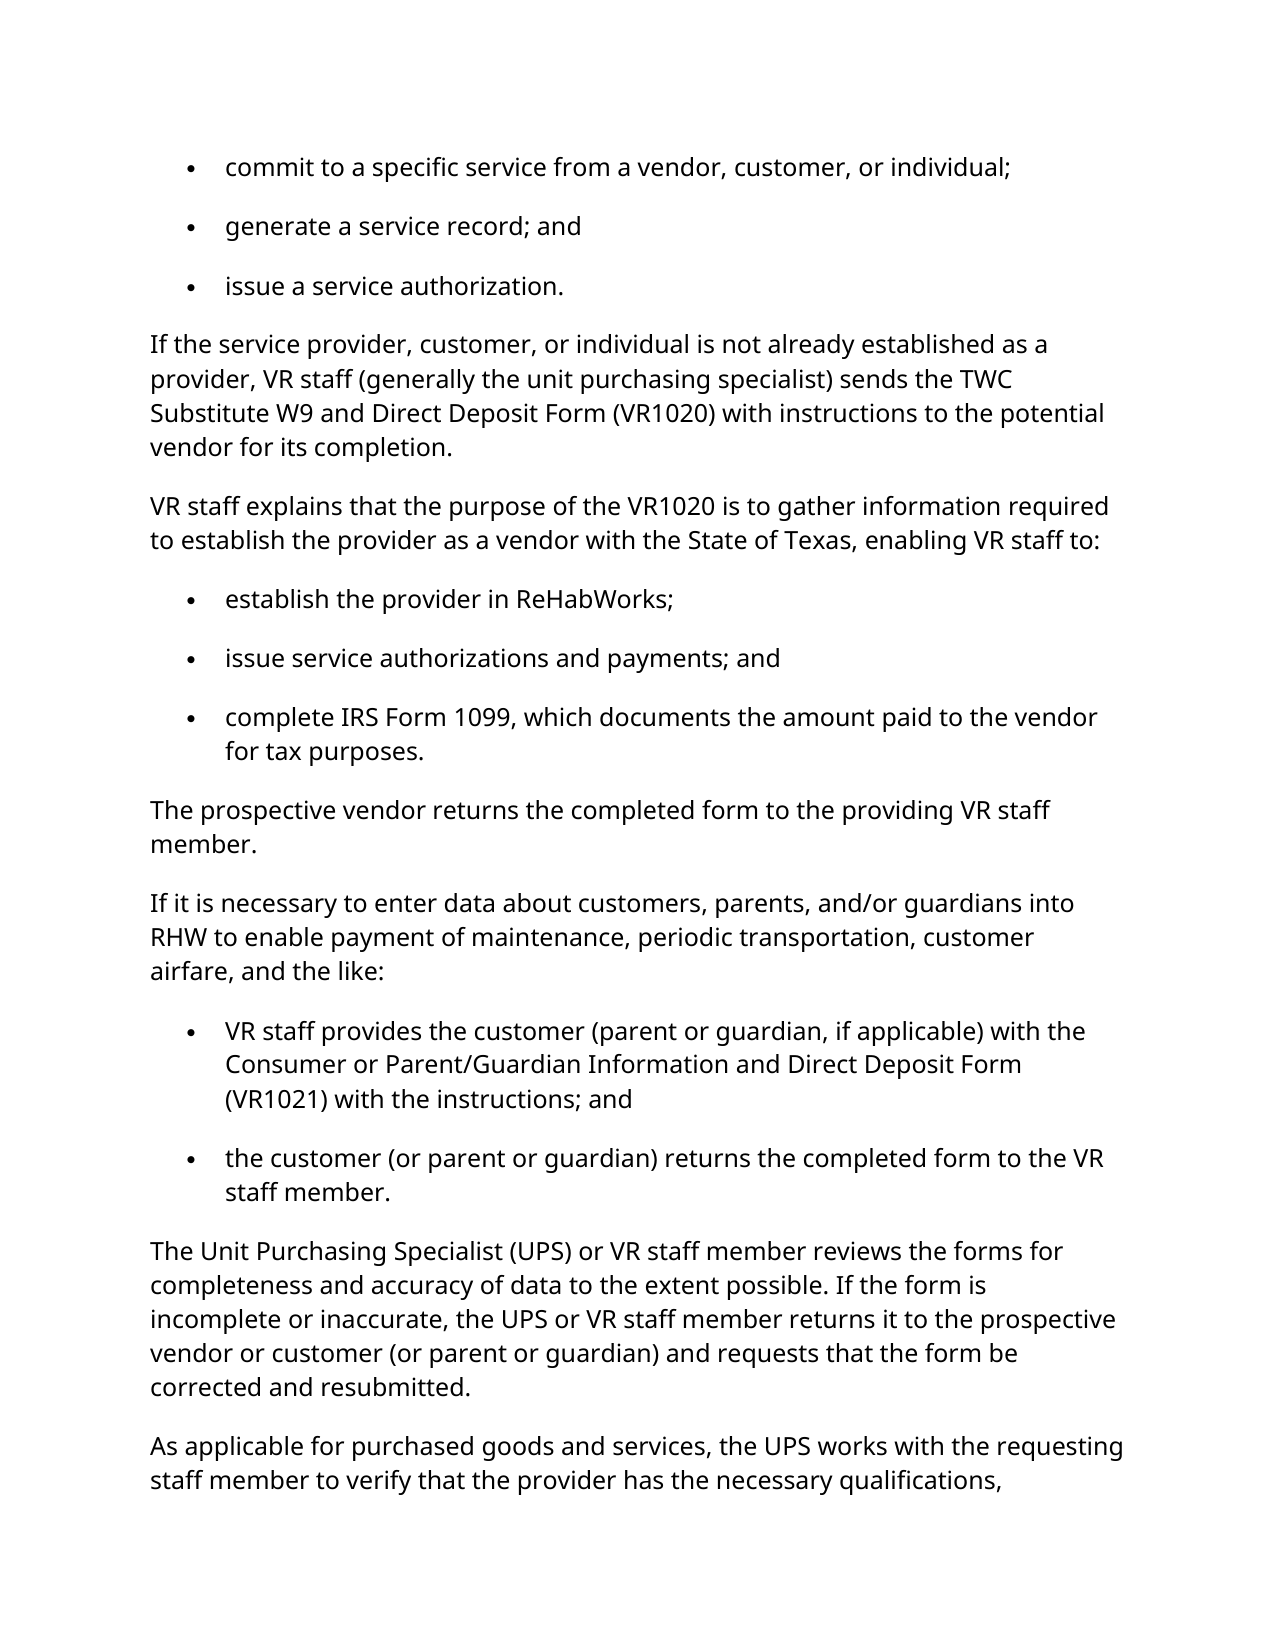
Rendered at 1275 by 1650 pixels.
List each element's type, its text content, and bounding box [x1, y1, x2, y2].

list complete IRS Form 1099, which documents the amount paid to the vendor for tax purposes. [187, 700, 1125, 768]
list VR staff provides the customer (parent or guardian, if applicable) with the Consumer or Parent/Guardian Information and Direct Deposit Form (VR1021) with the instructions; and [187, 1013, 1125, 1115]
list the customer (or parent or guardian) returns the completed form to the VR staff member. [187, 1140, 1125, 1208]
list issue service authorizations and payments; and [187, 641, 1125, 675]
list establish the provider in ReHabWorks; [187, 582, 1125, 616]
list generate a service record; and [187, 209, 1125, 243]
text If it is necessary to enter data about customers, parents, and/or guardians into RHW to enable payment of maintenance, periodic transportation, customer airfare, and the like: [150, 886, 1125, 988]
text If the service provider, customer, or individual is not already established as a provider, VR staff (generally the unit purchasing specialist) sends the TWC Substitute W9 and Direct Deposit Form (VR1020) with instructions to the potential vendor for its completion. [150, 327, 1125, 463]
text The prospective vendor returns the completed form to the providing VR staff member. [150, 793, 1125, 861]
text VR staff explains that the purpose of the VR1020 is to gather information required to establish the provider as a vendor with the State of Texas, enabling VR staff to: [150, 488, 1125, 557]
list commit to a specific service from a vendor, customer, or individual; [187, 150, 1125, 184]
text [150, 1429, 1125, 1497]
list issue a service authorization. [187, 268, 1125, 302]
text The Unit Purchasing Specialist (UPS) or VR staff member reviews the forms for completeness and accuracy of data to the extent possible. If the form is incomplete or inaccurate, the UPS or VR staff member returns it to the prospective vendor or customer (or parent or guardian) and requests that the form be corrected and resubmitted. [150, 1233, 1125, 1404]
